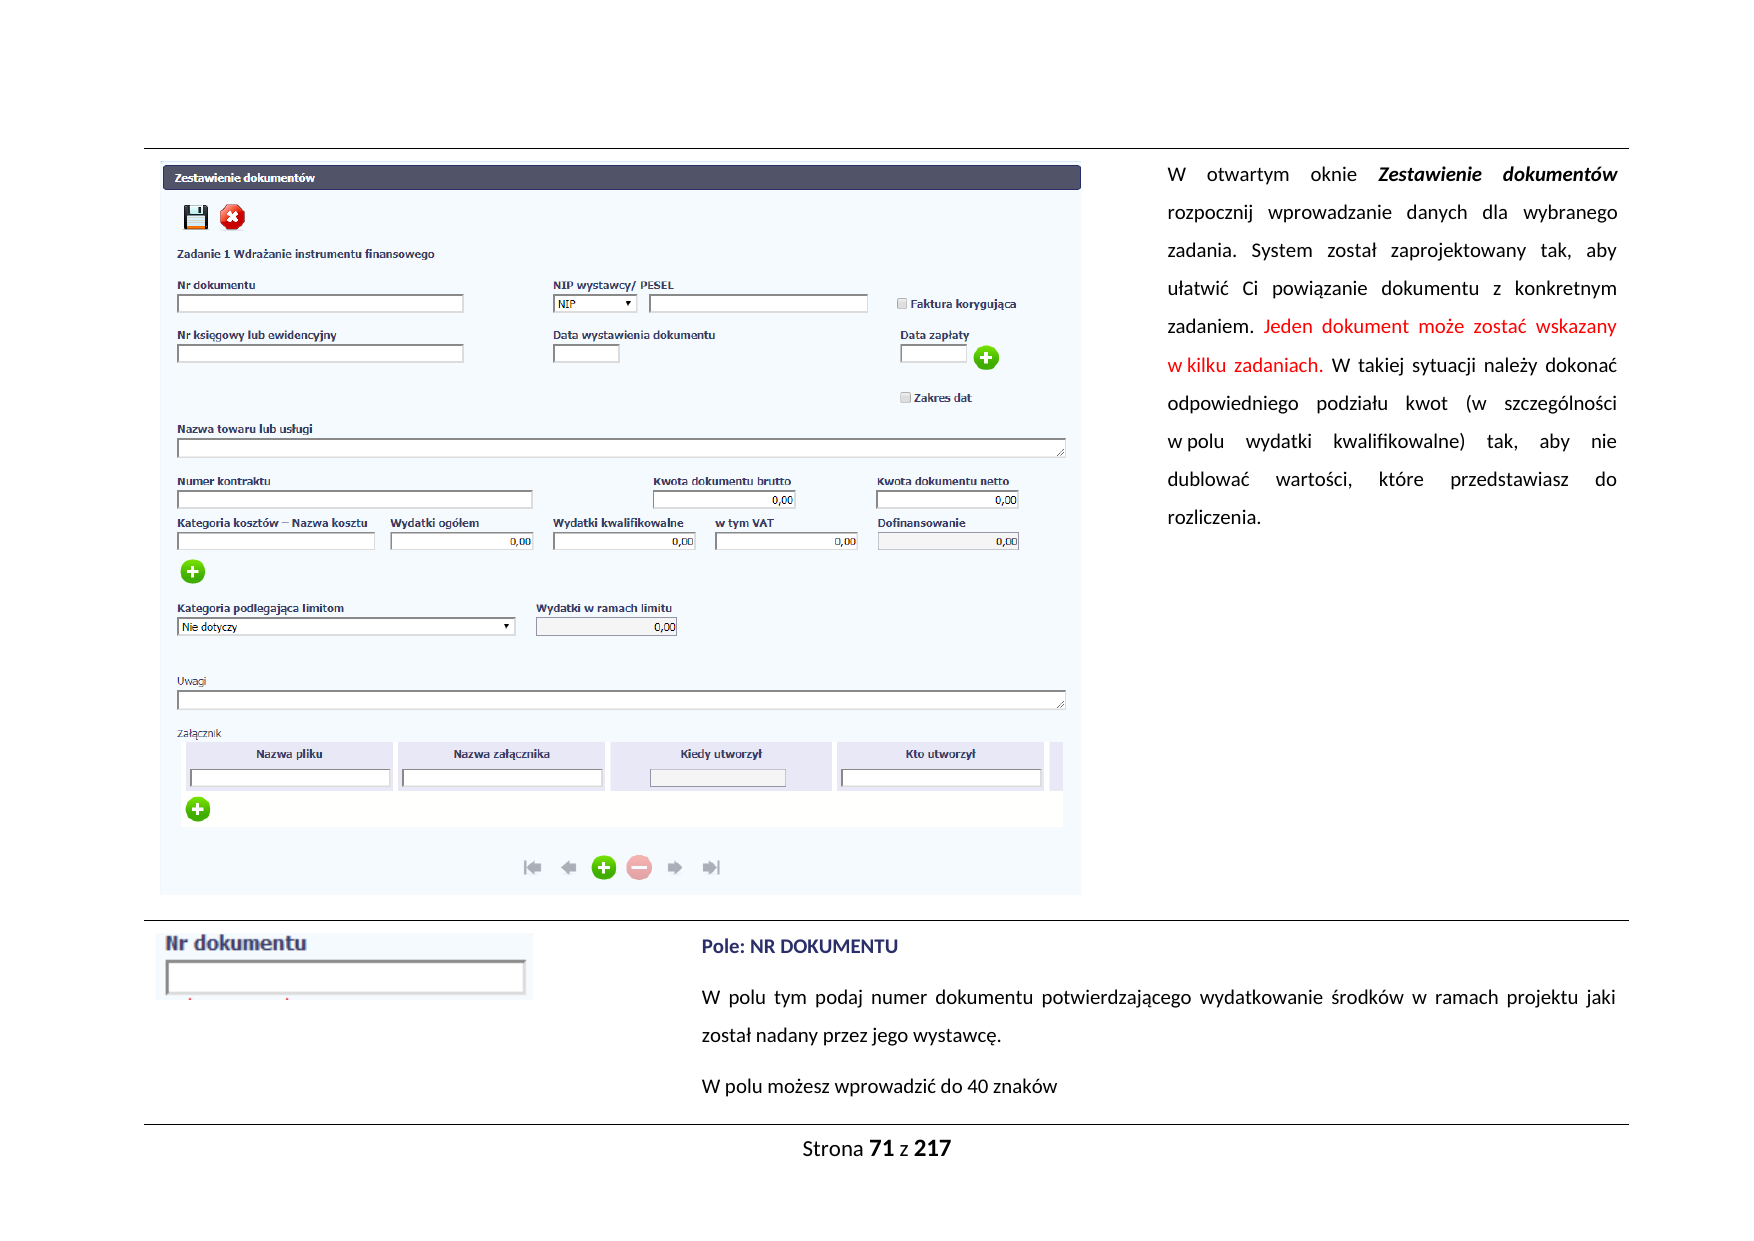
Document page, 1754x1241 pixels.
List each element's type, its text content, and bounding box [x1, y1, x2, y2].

table_cell Pole: NR DOKUMENTU W polu tym podaj numer dokumentu potwierdzającego wydatkowanie środków w ramach projektu jaki został nadany przez jego wystawcę. W polu możesz wprowadzić do 40 znaków [690, 921, 1629, 1124]
picture [160, 161, 1082, 895]
table_cell W otwartym oknie Zestawienie dokumentów rozpocznij wprowadzanie danych dla wybranego zadania. System został zaprojektowany tak, aby ułatwić Ci powiązanie dokumentu z konkretnym zadaniem. Jeden dokument może zostać wskazany w kilku zadaniach. W takiej sytuacji należy dokonać odpowiedniego podziału kwot (w szczególności w polu wydatki kwalifikowalne) tak, aby nie dublować wartości, które przedstawiasz do rozliczenia. [1156, 149, 1629, 920]
picture [155, 933, 534, 1000]
table_cell [144, 921, 690, 1124]
table_cell [144, 149, 1156, 920]
